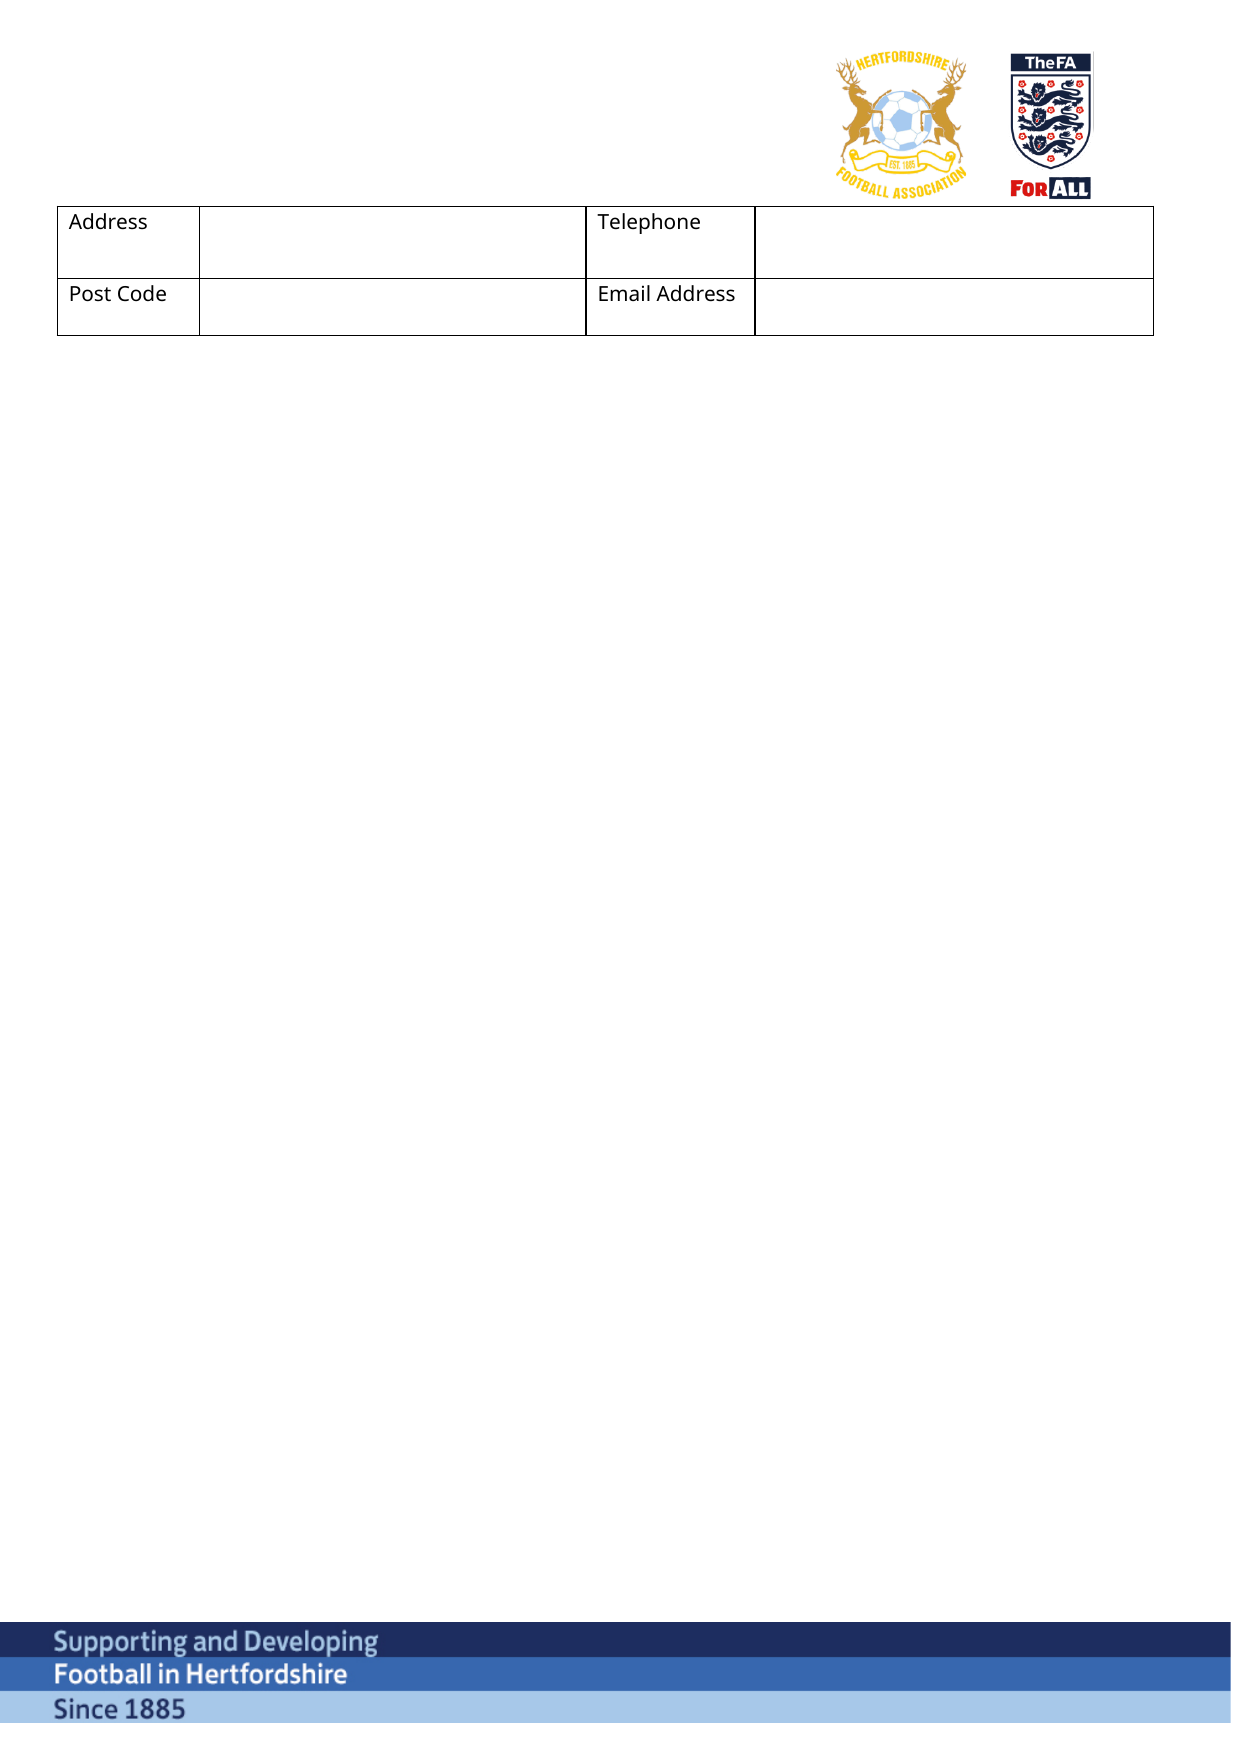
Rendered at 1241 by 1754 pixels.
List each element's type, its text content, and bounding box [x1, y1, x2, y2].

table_cell Email Address [587, 279, 754, 335]
table_cell [200, 279, 585, 335]
table_cell Post Code [58, 279, 199, 335]
table_cell [200, 207, 585, 277]
table_cell [756, 279, 1153, 335]
picture [999, 47, 1097, 204]
table_cell Address [58, 207, 199, 277]
picture [834, 47, 966, 198]
table_cell [756, 207, 1153, 277]
table_cell Telephone [587, 207, 754, 277]
picture [0, 1622, 1231, 1723]
